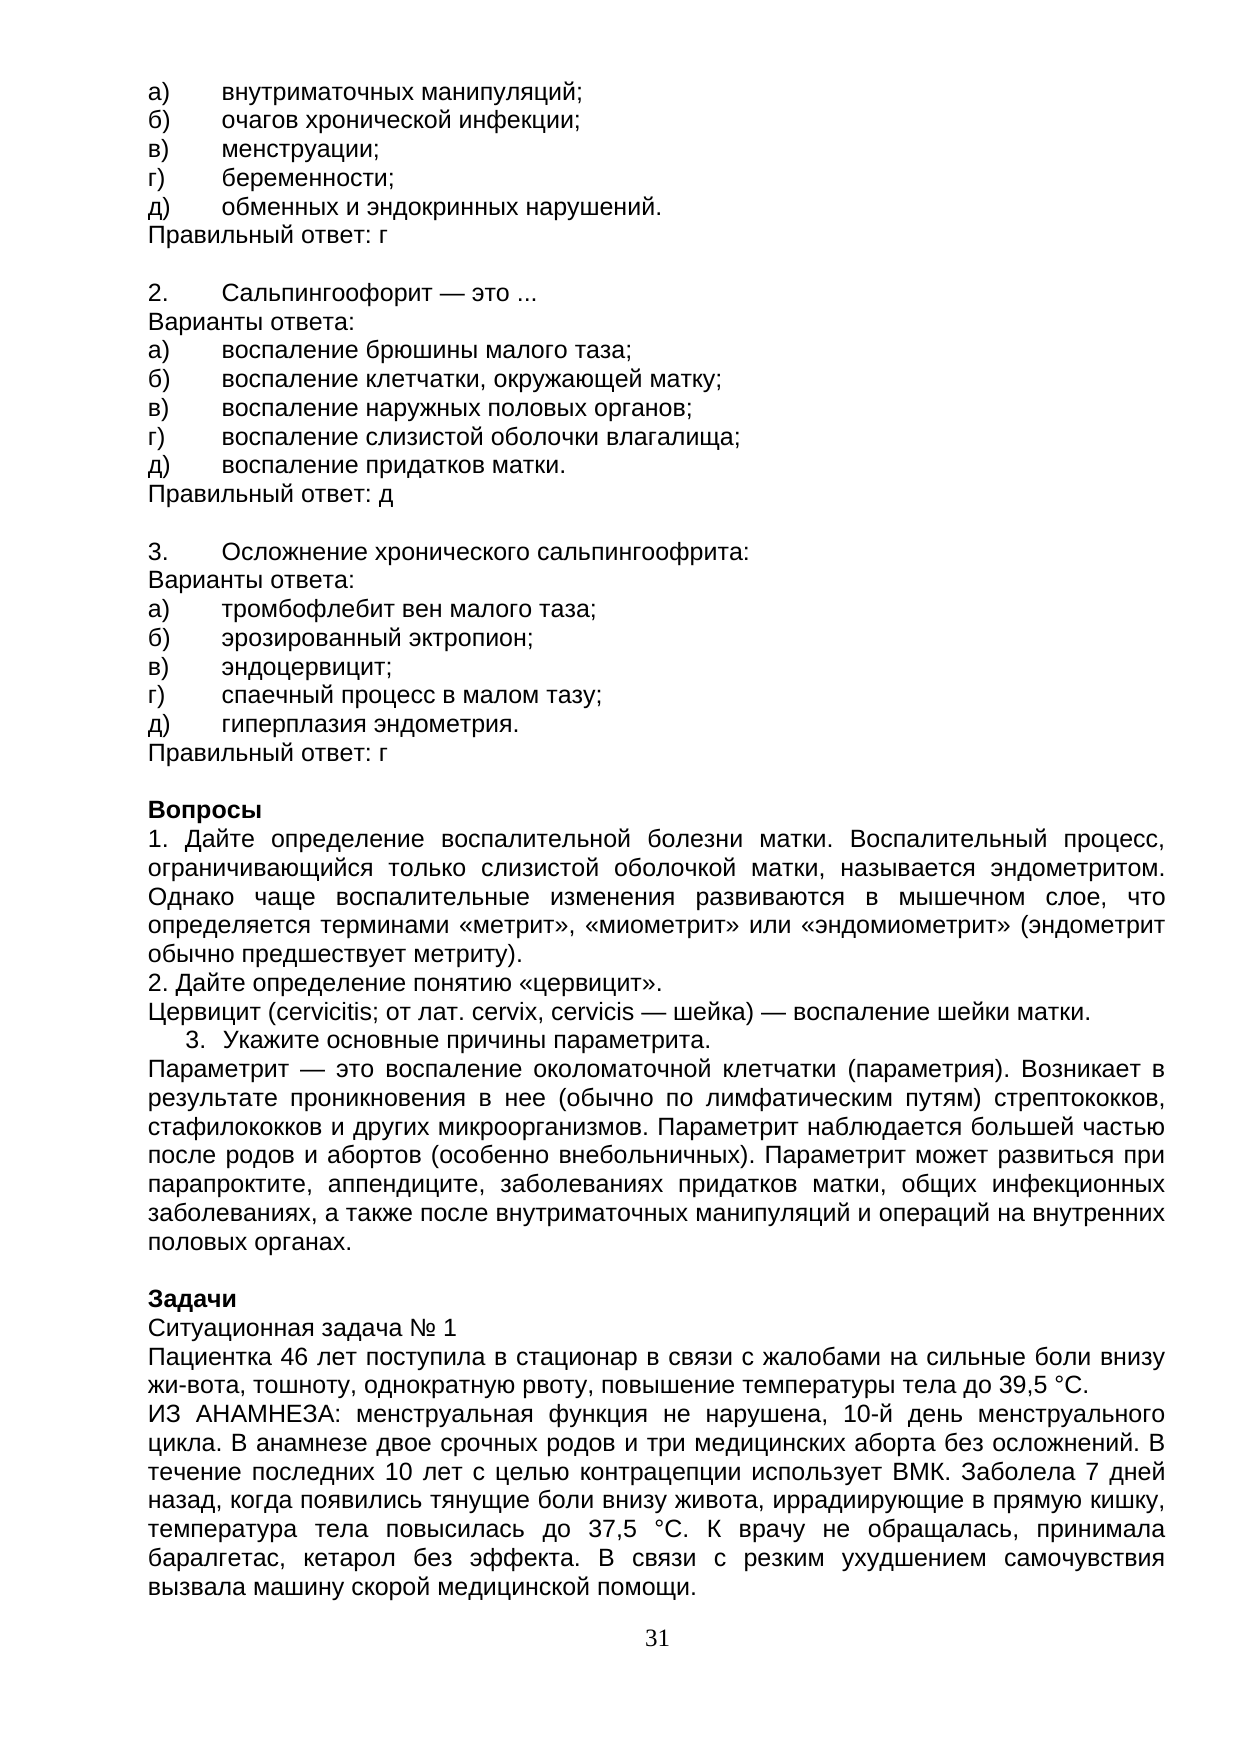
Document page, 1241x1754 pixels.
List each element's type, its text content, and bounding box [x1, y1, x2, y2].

text в) эндоцервицит; [148, 652, 1167, 681]
text Задачи [148, 1284, 1167, 1313]
text Правильный ответ: г [148, 221, 1167, 249]
text б) воспаление клетчатки, окружающей матку; [148, 364, 1167, 393]
list Укажите основные причины параметрита. [185, 1026, 1167, 1054]
text б) эрозированный эктропион; [148, 623, 1167, 652]
text Пациентка 46 лет поступила в стационар в связи с жалобами на сильные боли внизу жи-вота, тошноту, однократную рвоту, повышение температуры тела до 39,5 °С. [148, 1342, 1167, 1399]
text г) спаечный процесс в малом тазу; [148, 681, 1167, 709]
text д) воспаление придатков матки. [148, 451, 1167, 479]
text б) очагов хронической инфекции; [148, 106, 1167, 134]
text д) обменных и эндокринных нарушений. [148, 192, 1167, 221]
text Параметрит — это воспаление околоматочной клетчатки (параметрия). Возникает в результате проникновения в нее (обычно по лимфатическим путям) стрептококков, стафилококков и других микроорганизмов. Параметрит наблюдается большей частью после родов и абортов (особенно внебольничных). Параметрит может развиться при парапроктите, аппендиците, заболеваниях придатков матки, общих инфекционных заболеваниях, а также после внутриматочных манипуляций и операций на внутренних половых органах. [148, 1054, 1167, 1256]
text Правильный ответ: г [148, 738, 1167, 767]
text Варианты ответа: [148, 307, 1167, 336]
text г) воспаление слизистой оболочки влагалища; [148, 422, 1167, 451]
text 2. Сальпингоофорит — это ... [148, 278, 1167, 307]
text в) воспаление наружных половых органов; [148, 393, 1167, 422]
text 3. Осложнение хронического сальпингоофрита: [148, 537, 1167, 566]
text 2. Дайте определение понятию «цервицит». [148, 968, 1167, 997]
text Правильный ответ: д [148, 479, 1167, 508]
text д) гиперплазия эндометрия. [148, 709, 1167, 738]
text Варианты ответа: [148, 566, 1167, 594]
text г) беременности; [148, 163, 1167, 192]
text 1. Дайте определение воспалительной болезни матки. Воспалительный процесс, ограничивающийся только слизистой оболочкой матки, называется эндометритом. Однако чаще воспалительные изменения развиваются в мышечном слое, что определяется терминами «метрит», «миометрит» или «эндомиометрит» (эндометрит обычно предшествует метриту). [148, 824, 1167, 968]
text а) тромбофлебит вен малого таза; [148, 594, 1167, 623]
text в) менструации; [148, 134, 1167, 163]
text а) воспаление брюшины малого таза; [148, 336, 1167, 364]
text ИЗ АНАМНЕЗА: менструальная функция не нарушена, 10-й день менструального цикла. В анамнезе двое срочных родов и три медицинских аборта без осложнений. В течение последних 10 лет с целью контрацепции использует ВМК. Заболела 7 дней назад, когда появились тянущие боли внизу живота, иррадиирующие в прямую кишку, температура тела повысилась до 37,5 °С. К врачу не обращалась, принимала баралгетас, кетарол без эффекта. В связи с резким ухудшением самочувствия вызвала машину скорой медицинской помощи. [148, 1399, 1167, 1601]
text Ситуационная задача № 1 [148, 1313, 1167, 1342]
text Цервицит (cervicitis; от лат. cervix, cervicis — шейка) — воспаление шейки матки. [148, 997, 1167, 1026]
text а) внутриматочных манипуляций; [148, 77, 1167, 106]
text Вопросы [148, 796, 1167, 824]
